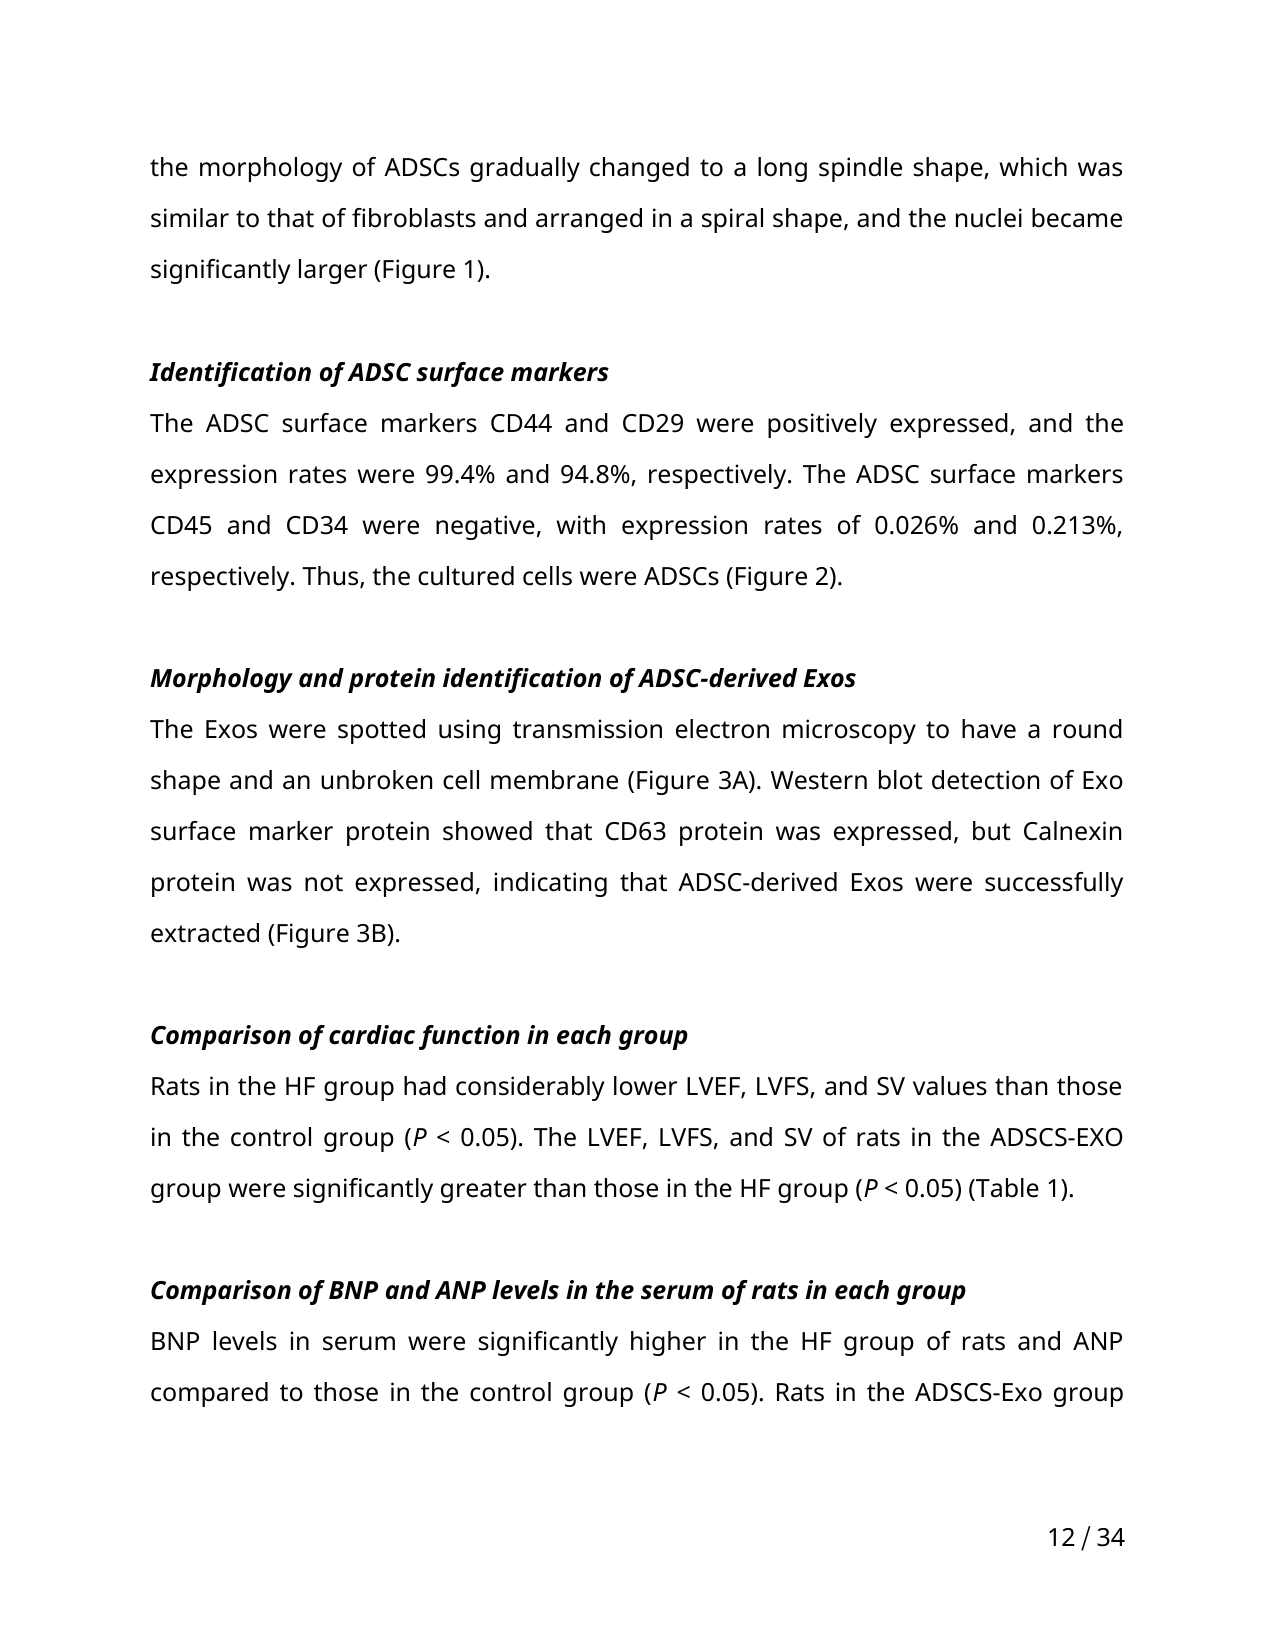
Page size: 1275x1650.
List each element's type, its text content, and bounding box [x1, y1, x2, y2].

text The Exos were spotted using transmission electron microscopy to have a round shape and an unbroken cell membrane (Figure 3A). Western blot detection of Exo surface marker protein showed that CD63 protein was expressed, but Calnexin protein was not expressed, indicating that ADSC-derived Exos were successfully extracted (Figure 3B). [150, 711, 1125, 950]
text Morphology and protein identification of ADSC-derived Exos [150, 660, 1125, 694]
text Comparison of cardiac function in each group [150, 1018, 1125, 1052]
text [150, 1324, 1125, 1409]
text Rats in the HF group had considerably lower LVEF, LVFS, and SV values than those in the control group (P < 0.05). The LVEF, LVFS, and SV of rats in the ADSCS-EXO group were significantly greater than those in the HF group (P < 0.05) (Table 1). [150, 1069, 1125, 1205]
text The ADSC surface markers CD44 and CD29 were positively expressed, and the expression rates were 99.4% and 94.8%, respectively. The ADSC surface markers CD45 and CD34 were negative, with expression rates of 0.026% and 0.213%, respectively. Thus, the cultured cells were ADSCs (Figure 2). [150, 405, 1125, 592]
text Identification of ADSC surface markers [150, 354, 1125, 388]
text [150, 150, 1125, 286]
text Comparison of BNP and ANP levels in the serum of rats in each group [150, 1273, 1125, 1307]
